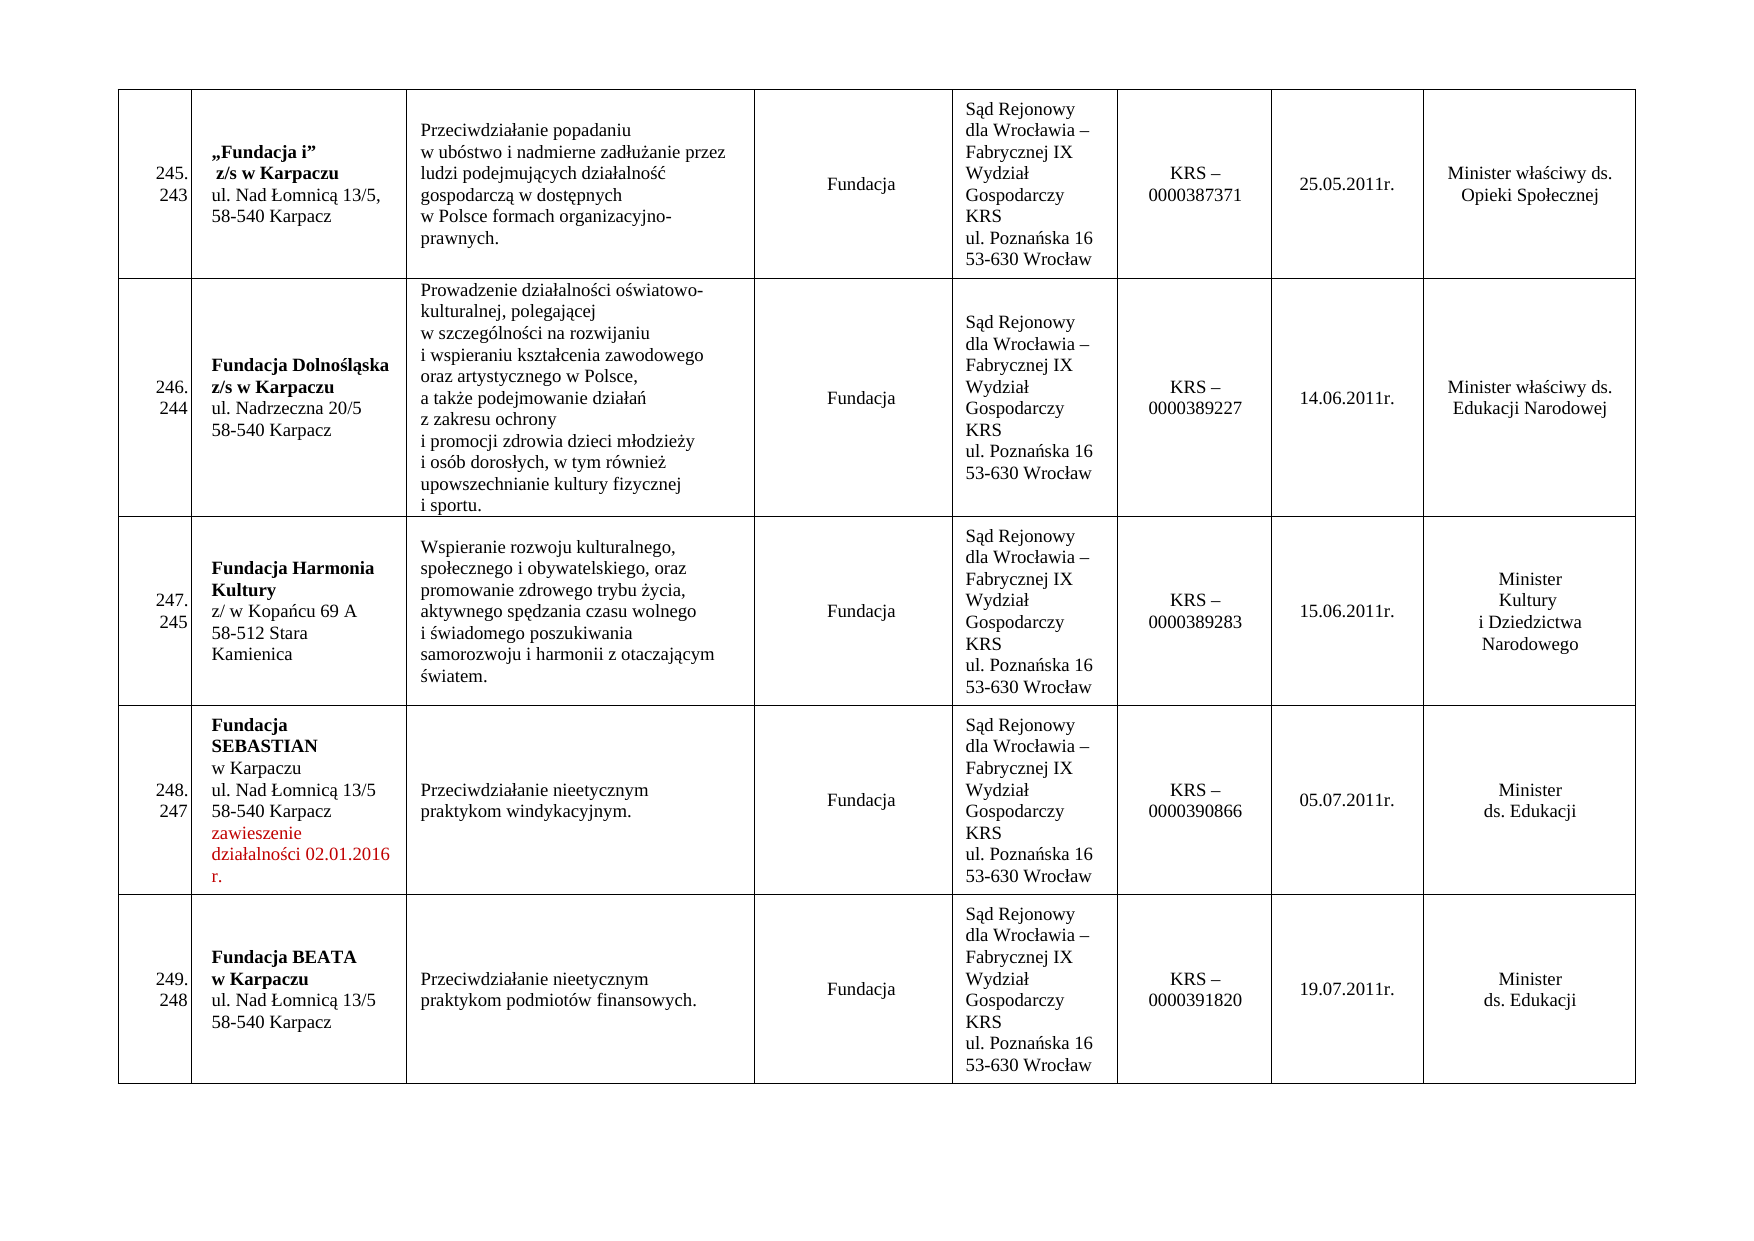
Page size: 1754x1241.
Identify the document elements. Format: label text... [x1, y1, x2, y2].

table_cell Wspieranie rozwoju kulturalnego, społecznego i obywatelskiego, oraz promowanie zdrowego trybu życia, aktywnego spędzania czasu wolnego i świadomego poszukiwania samorozwoju i harmonii z otaczającym światem. [407, 517, 754, 705]
table_cell Sąd Rejonowy dla Wrocławia – Fabrycznej IX Wydział Gospodarczy KRS ul. Poznańska 16 53-630 Wrocław [953, 706, 1117, 894]
table_cell Minister ds. Edukacji [1424, 706, 1635, 894]
table_cell Fundacja Harmonia Kultury z/ w Kopańcu 69 A 58-512 Stara Kamienica [192, 517, 406, 705]
table_cell Fundacja [755, 279, 952, 516]
table_cell KRS – 0000389227 [1118, 279, 1271, 516]
table_cell 244 [119, 279, 191, 516]
table_cell Prowadzenie działalności oświatowo- kulturalnej, polegającej w szczególności na rozwijaniu i wspieraniu kształcenia zawodowego oraz artystycznego w Polsce, a także podejmowanie działań z zakresu ochrony i promocji zdrowia dzieci młodzieży i osób dorosłych, w tym również upowszechnianie kultury fizycznej i sportu. [407, 279, 754, 516]
table_cell KRS – 0000387371 [1118, 90, 1271, 278]
table_cell Przeciwdziałanie popadaniu w ubóstwo i nadmierne zadłużanie przez ludzi podejmujących działalność gospodarczą w dostępnych w Polsce formach organizacyjno- prawnych. [407, 90, 754, 278]
table_cell Minister właściwy ds. Edukacji Narodowej [1424, 279, 1635, 516]
table_cell Sąd Rejonowy dla Wrocławia – Fabrycznej IX Wydział Gospodarczy KRS ul. Poznańska 16 53-630 Wrocław [953, 517, 1117, 705]
table_cell 25.05.2011r. [1272, 90, 1423, 278]
table_cell 19.07.2011r. [1272, 895, 1423, 1083]
table_cell Minister Kultury i Dziedzictwa Narodowego [1424, 517, 1635, 705]
table_cell 15.06.2011r. [1272, 517, 1423, 705]
table_cell Przeciwdziałanie nieetycznym praktykom podmiotów finansowych. [407, 895, 754, 1083]
table_cell KRS – 0000389283 [1118, 517, 1271, 705]
table_cell 243 [119, 90, 191, 278]
table_cell Fundacja [755, 90, 952, 278]
table_cell Fundacja Dolnośląska z/s w Karpaczu ul. Nadrzeczna 20/5 58-540 Karpacz [192, 279, 406, 516]
table_cell Fundacja [755, 706, 952, 894]
table_cell 247 [119, 706, 191, 894]
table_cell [953, 895, 1117, 1083]
table_cell KRS – 0000391820 [1118, 895, 1271, 1083]
table_cell Fundacja [755, 895, 952, 1083]
table_cell Sąd Rejonowy dla Wrocławia – Fabrycznej IX Wydział Gospodarczy KRS ul. Poznańska 16 53-630 Wrocław [953, 279, 1117, 516]
table_cell 248 [119, 895, 191, 1083]
table_cell „Fundacja i” z/s w Karpaczu ul. Nad Łomnicą 13/5, 58-540 Karpacz [192, 90, 406, 278]
table_cell Minister ds. Edukacji [1424, 895, 1635, 1083]
table_cell 14.06.2011r. [1272, 279, 1423, 516]
table_cell 05.07.2011r. [1272, 706, 1423, 894]
table_cell Fundacja [755, 517, 952, 705]
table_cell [953, 90, 1117, 278]
table_cell Minister właściwy ds. Opieki Społecznej [1424, 90, 1635, 278]
table_cell 245 [119, 517, 191, 705]
table_cell Fundacja BEATA w Karpaczu ul. Nad Łomnicą 13/5 58-540 Karpacz [192, 895, 406, 1083]
table_cell KRS – 0000390866 [1118, 706, 1271, 894]
table_cell Fundacja SEBASTIAN w Karpaczu ul. Nad Łomnicą 13/5 58-540 Karpacz zawieszenie działalności 02.01.2016 r. [192, 706, 406, 894]
table_cell Przeciwdziałanie nieetycznym praktykom windykacyjnym. [407, 706, 754, 894]
